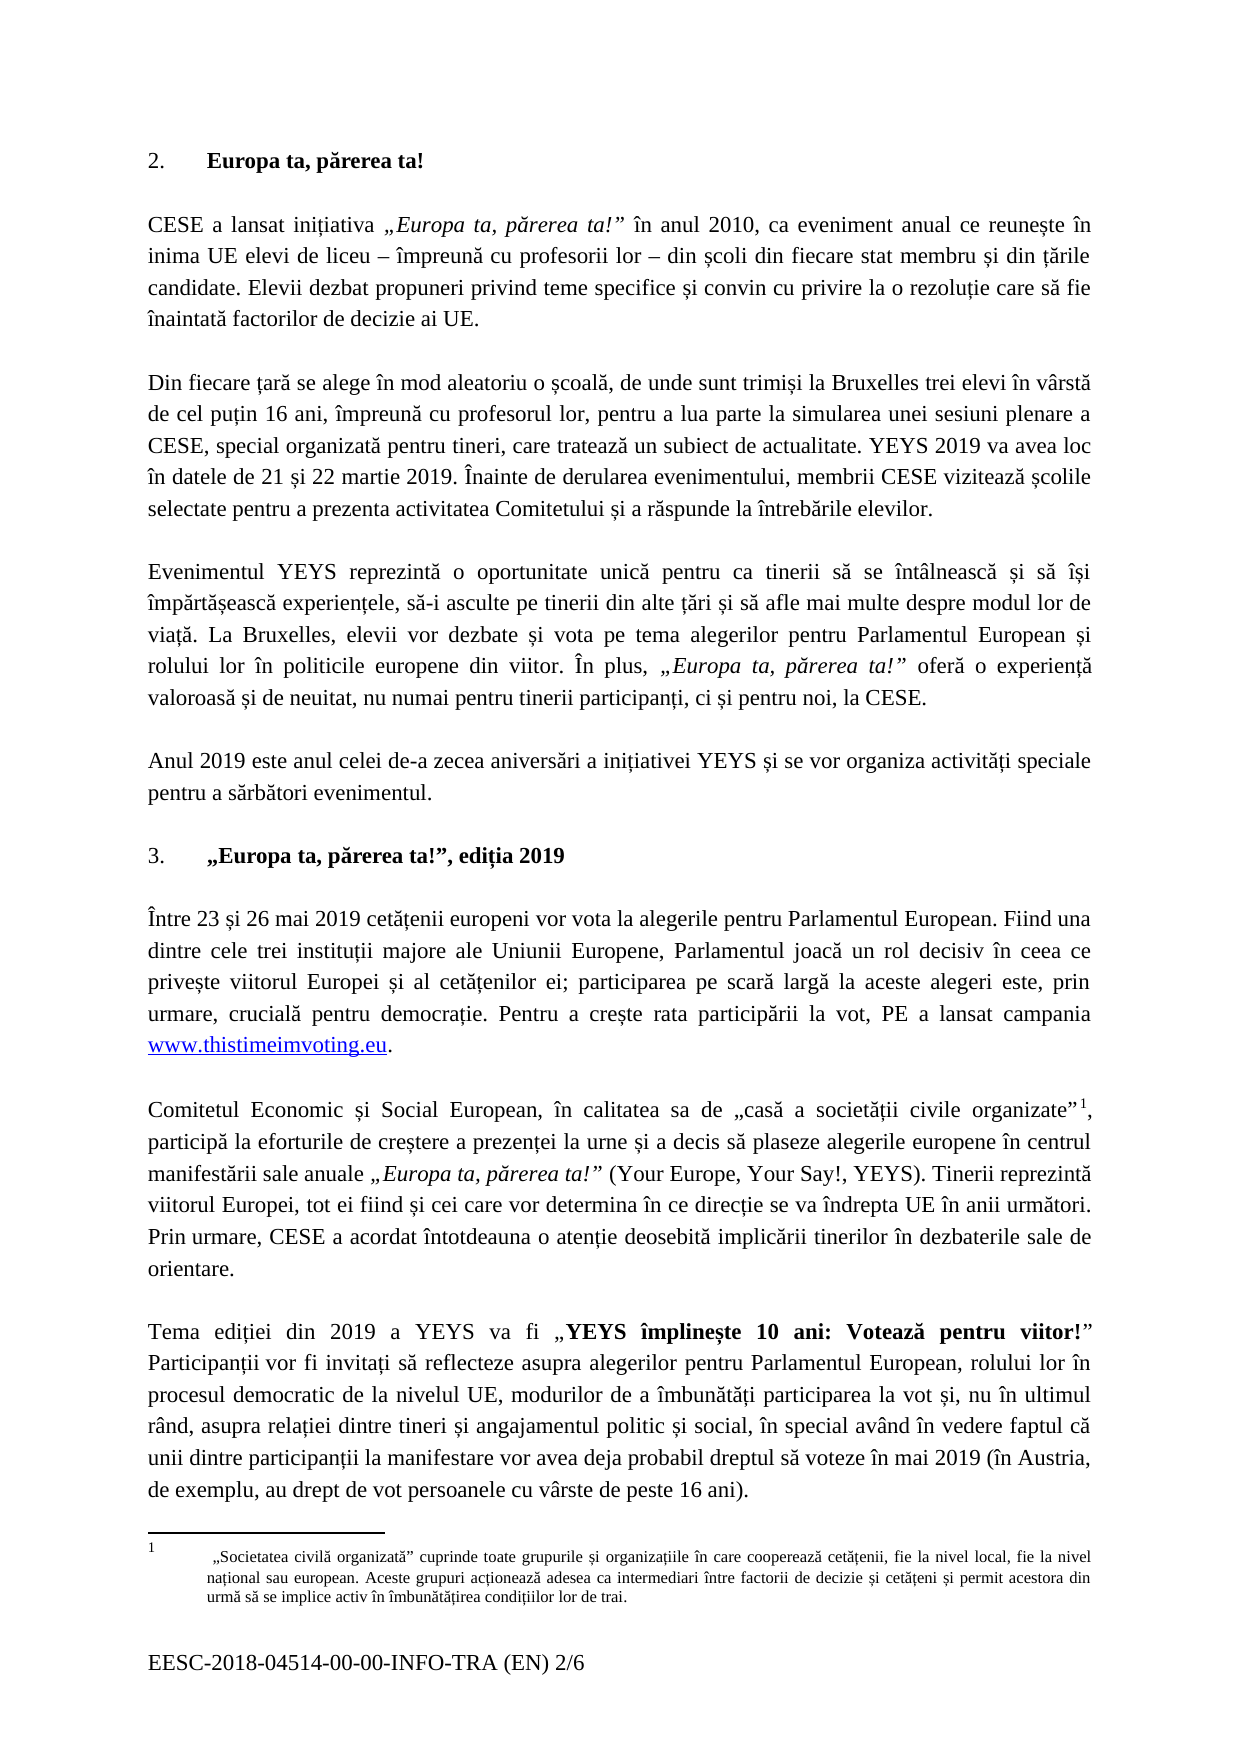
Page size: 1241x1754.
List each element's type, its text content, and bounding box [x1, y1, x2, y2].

text Anul 2019 este anul celei de-a zecea aniversări a inițiativei YEYS și se vor organiza activități speciale pentru a sărbători evenimentul. [148, 747, 1093, 805]
text Din fiecare țară se alege în mod aleatoriu o școală, de unde sunt trimiși la Bruxelles trei elevi în vârstă de cel puțin 16 ani, împreună cu profesorul lor, pentru a lua parte la simularea unei sesiuni plenare a CESE, special organizată pentru tineri, care tratează un subiect de actualitate. YEYS 2019 va avea loc în datele de 21 și 22 martie 2019. Înainte de derularea evenimentului, membrii CESE vizitează școlile selectate pentru a prezenta activitatea Comitetului și a răspunde la întrebările elevilor. [148, 368, 1093, 521]
subtitle „Europa ta, părerea ta!”, ediția 2019 [148, 842, 1093, 868]
text Între 23 și 26 mai 2019 cetățenii europeni vor vota la alegerile pentru Parlamentul European. Fiind una dintre cele trei instituții majore ale Uniunii Europene, Parlamentul joacă un rol decisiv în ceea ce privește viitorul Europei și al cetățenilor ei; participarea pe scară largă la aceste alegeri este, prin urmare, crucială pentru democrație. Pentru a crește rata participării la vot, PE a lansat campania www.thistimeimvoting.eu. [148, 905, 1093, 1058]
text Comitetul Economic și Social European, în calitatea sa de „casă a societății civile organizate”, participă la eforturile de creștere a prezenței la urne și a decis să plaseze alegerile europene în centrul manifestării sale anuale „Europa ta, părerea ta!” (Your Europe, Your Say!, YEYS). Tinerii reprezintă viitorul Europei, tot ei fiind și cei care vor determina în ce direcție se va îndrepta UE în anii următori. Prin urmare, CESE a acordat întotdeauna o atenție deosebită implicării tinerilor în dezbaterile sale de orientare. [148, 1094, 1093, 1281]
subtitle Europa ta, părerea ta! [148, 148, 1093, 174]
text Evenimentul YEYS reprezintă o oportunitate unică pentru ca tinerii să se întâlnească și să își împărtășească experiențele, să-i asculte pe tinerii din alte țări și să afle mai multe despre modul lor de viață. La Bruxelles, elevii vor dezbate și vota pe tema alegerilor pentru Parlamentul European și rolului lor în politicile europene din viitor. În plus, „Europa ta, părerea ta!” oferă o experiență valoroasă și de neuitat, nu numai pentru tinerii participanți, ci și pentru noi, la CESE. [148, 558, 1093, 711]
text CESE a lansat inițiativa „Europa ta, părerea ta!” în anul 2010, ca eveniment anual ce reunește în inima UE elevi de liceu – împreună cu profesorii lor – din școli din fiecare stat membru și din țările candidate. Elevii dezbat propuneri privind teme specifice și convin cu privire la o rezoluție care să fie înaintată factorilor de decizie ai UE. [148, 211, 1093, 332]
text Tema ediției din 2019 a YEYS va fi „YEYS împlinește 10 ani: Votează pentru viitor!” Participanții vor fi invitați să reflecteze asupra alegerilor pentru Parlamentul European, rolului lor în procesul democratic de la nivelul UE, modurilor de a îmbunătăți participarea la vot și, nu în ultimul rând, asupra relației dintre tineri și angajamentul politic și social, în special având în vedere faptul că unii dintre participanții la manifestare vor avea deja probabil dreptul să voteze în mai 2019 (în Austria, de exemplu, au drept de vot persoanele cu vârste de peste 16 ani). [148, 1318, 1093, 1502]
